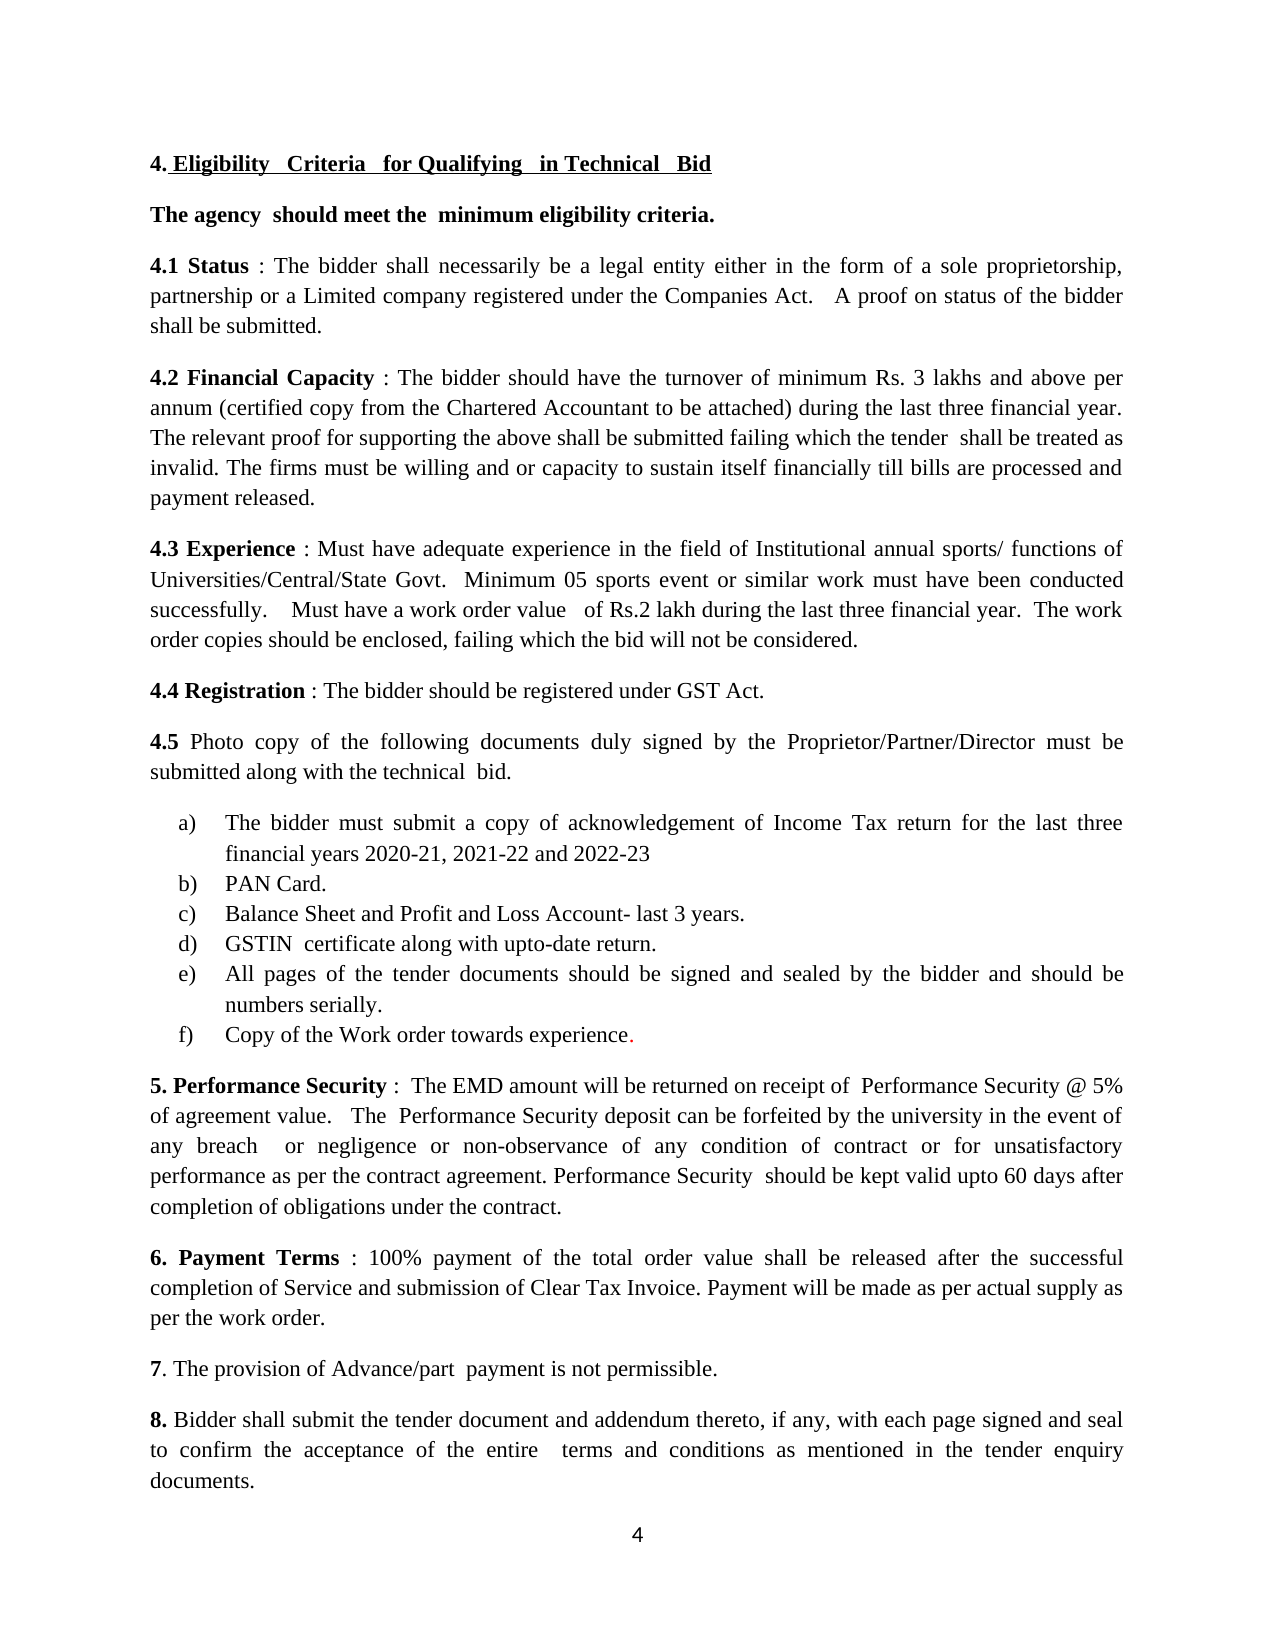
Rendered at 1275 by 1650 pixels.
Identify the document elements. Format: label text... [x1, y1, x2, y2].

list All pages of the tender documents should be signed and sealed by the bidder and should be numbers serially. [178, 960, 1125, 1017]
list Balance Sheet and Profit and Loss Account- last 3 years. [178, 900, 1125, 926]
text 4.4 Registration : The bidder should be registered under GST Act. [150, 677, 1125, 703]
list GSTIN certificate along with upto-date return. [178, 930, 1125, 957]
list The bidder must submit a copy of acknowledgement of Income Tax return for the last three financial years 2020-21, 2021-22 and 2022-23 [178, 809, 1125, 866]
text 7. The provision of Advance/part payment is not permissible. [150, 1355, 1125, 1382]
list PAN Card. [178, 870, 1125, 896]
text 4.1 Status : The bidder shall necessarily be a legal entity either in the form of a sole proprietorship, partnership or a Limited company registered under the Companies Act. A proof on status of the bidder shall be submitted. [150, 252, 1125, 339]
text 4.2 Financial Capacity : The bidder should have the turnover of minimum Rs. 3 lakhs and above per annum (certified copy from the Chartered Accountant to be attached) during the last three financial year. The relevant proof for supporting the above shall be submitted failing which the tender shall be treated as invalid. The firms must be willing and or capacity to sustain itself financially till bills are processed and payment released. [150, 363, 1125, 511]
text 4. Eligibility Criteria for Qualifying in Technical Bid [150, 150, 1125, 176]
text The agency should meet the minimum eligibility criteria. [150, 201, 1125, 227]
text 6. Payment Terms : 100% payment of the total order value shall be released after the successful completion of Service and submission of Clear Tax Invoice. Payment will be made as per actual supply as per the work order. [150, 1244, 1125, 1331]
list Copy of the Work order towards experience. [178, 1021, 1125, 1047]
text 5. Performance Security : The EMD amount will be returned on receipt of Performance Security @ 5% of agreement value. The Performance Security deposit can be forfeited by the university in the event of any breach or negligence or non-observance of any condition of contract or for unsatisfactory performance as per the contract agreement. Performance Security should be kept valid upto 60 days after completion of obligations under the contract. [150, 1072, 1125, 1219]
text 4.5 Photo copy of the following documents duly signed by the Proprietor/Partner/Director must be submitted along with the technical bid. [150, 728, 1125, 785]
text 4.3 Experience : Must have adequate experience in the field of Institutional annual sports/ functions of Universities/Central/State Govt. Minimum 05 sports event or similar work must have been conducted successfully. Must have a work order value of Rs.2 lakh during the last three financial year. The work order copies should be enclosed, failing which the bid will not be considered. [150, 535, 1125, 652]
text 8. Bidder shall submit the tender document and addendum thereto, if any, with each page signed and seal to confirm the acceptance of the entire terms and conditions as mentioned in the tender enquiry documents. [150, 1406, 1125, 1493]
